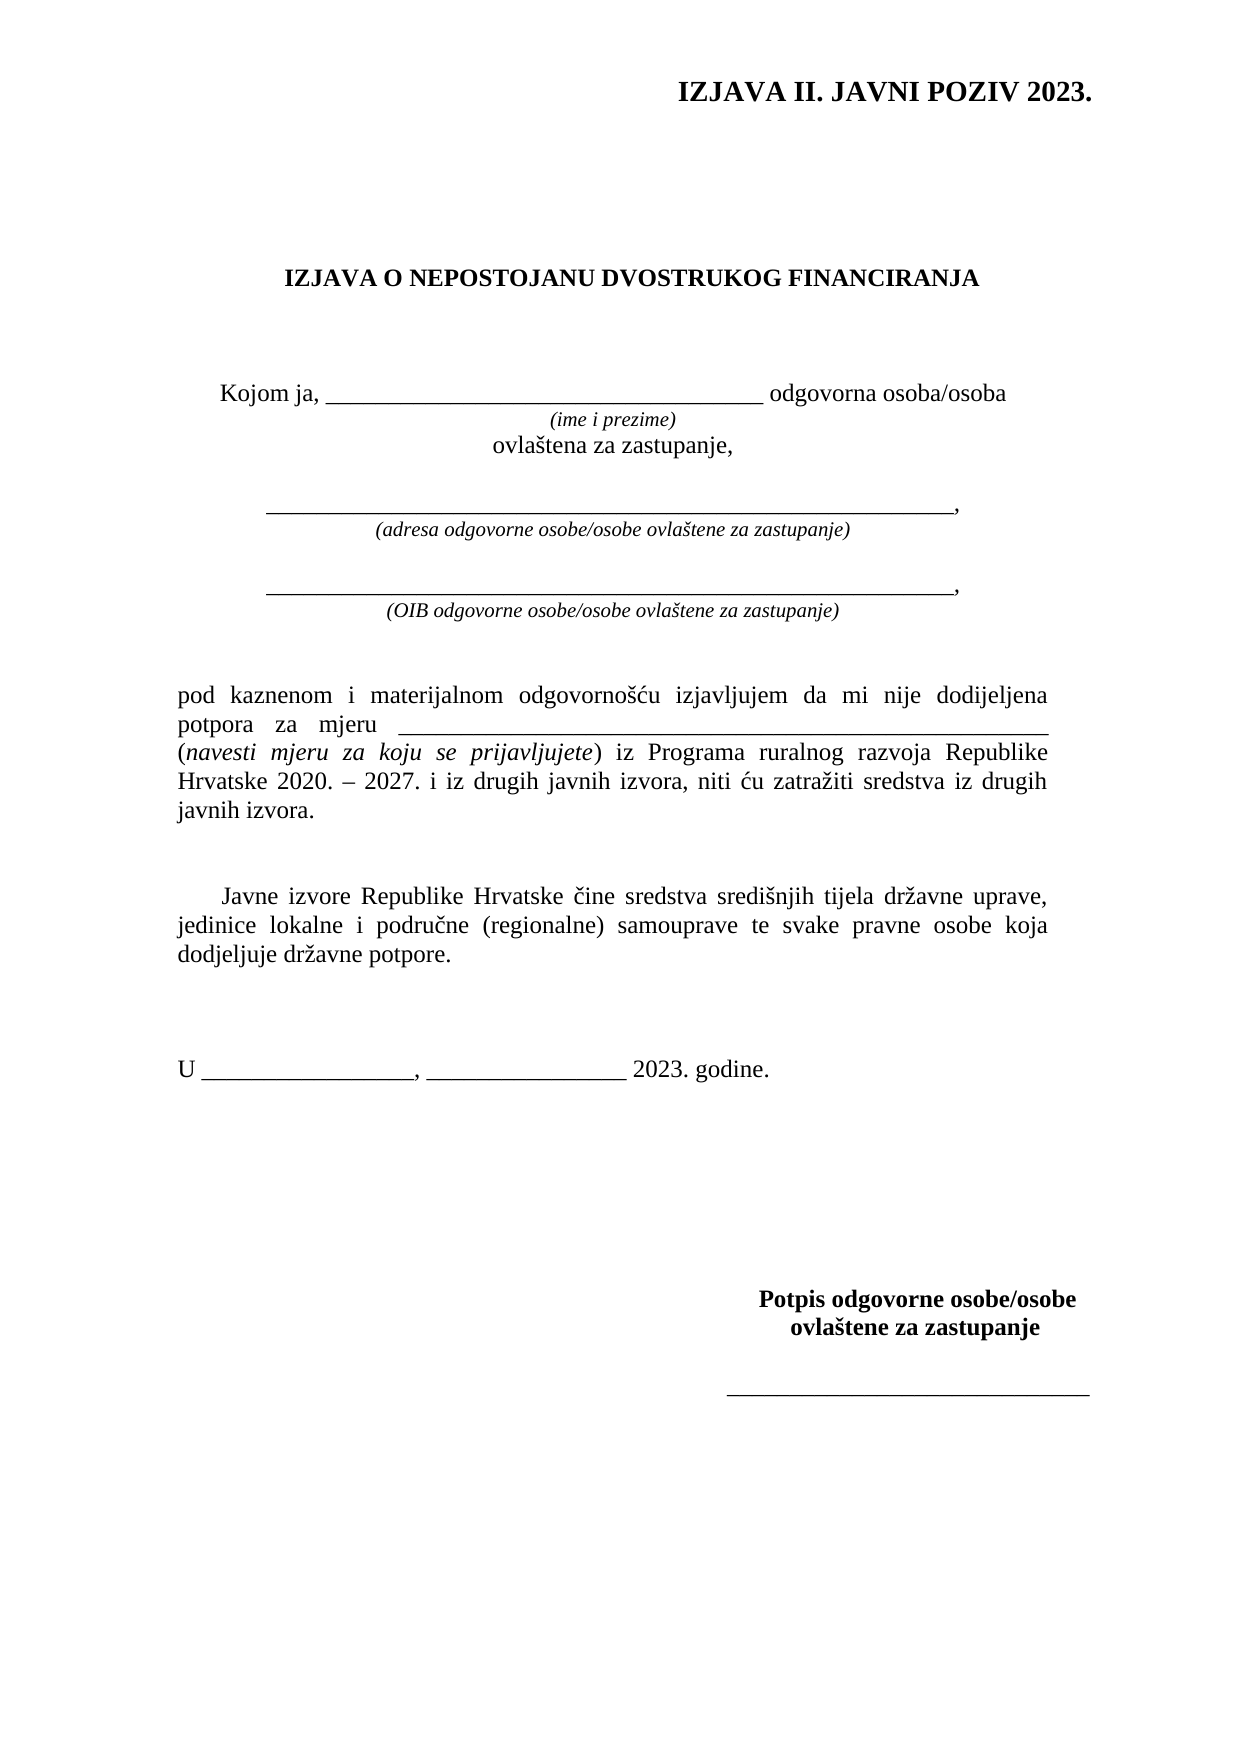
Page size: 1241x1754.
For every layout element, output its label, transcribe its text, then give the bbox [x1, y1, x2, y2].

text _______________________________________________________, [177, 569, 1048, 598]
text IZJAVA O NEPOSTOJANU DVOSTRUKOG FINANCIRANJA [222, 263, 1092, 291]
text ovlaštena za zastupanje, [177, 431, 1048, 459]
text (OIB odgovorne osobe/osobe ovlaštene za zastupanje) [177, 598, 1048, 622]
text pod kaznenom i materijalnom odgovornošću izjavljujem da mi nije dodijeljena potpora za mjeru ____________________________________________________ (navesti mjeru za koju se prijavljujete) iz Programa ruralnog razvoja Republike Hrvatske 2020. – 2027. i iz drugih javnih izvora, niti ću zatražiti sredstva iz drugih javnih izvora. [177, 680, 1048, 824]
text Javne izvore Republike Hrvatske čine sredstva središnjih tijela državne uprave, jedinice lokalne i područne (regionalne) samouprave te svake pravne osobe koja dodjeljuje državne potpore. [177, 881, 1048, 967]
text _____________________________ [679, 1370, 1092, 1399]
text U _________________, ________________ 2023. godine. [177, 1054, 989, 1082]
text Potpis odgovorne osobe/osobe ovlaštene za zastupanje [738, 1284, 1092, 1341]
text (adresa odgovorne osobe/osobe ovlaštene za zastupanje) [177, 517, 1048, 541]
text (ime i prezime) [177, 406, 1048, 431]
text _______________________________________________________, [177, 488, 1048, 517]
text Kojom ja, ___________________________________ odgovorna osoba/osoba [177, 378, 1048, 406]
